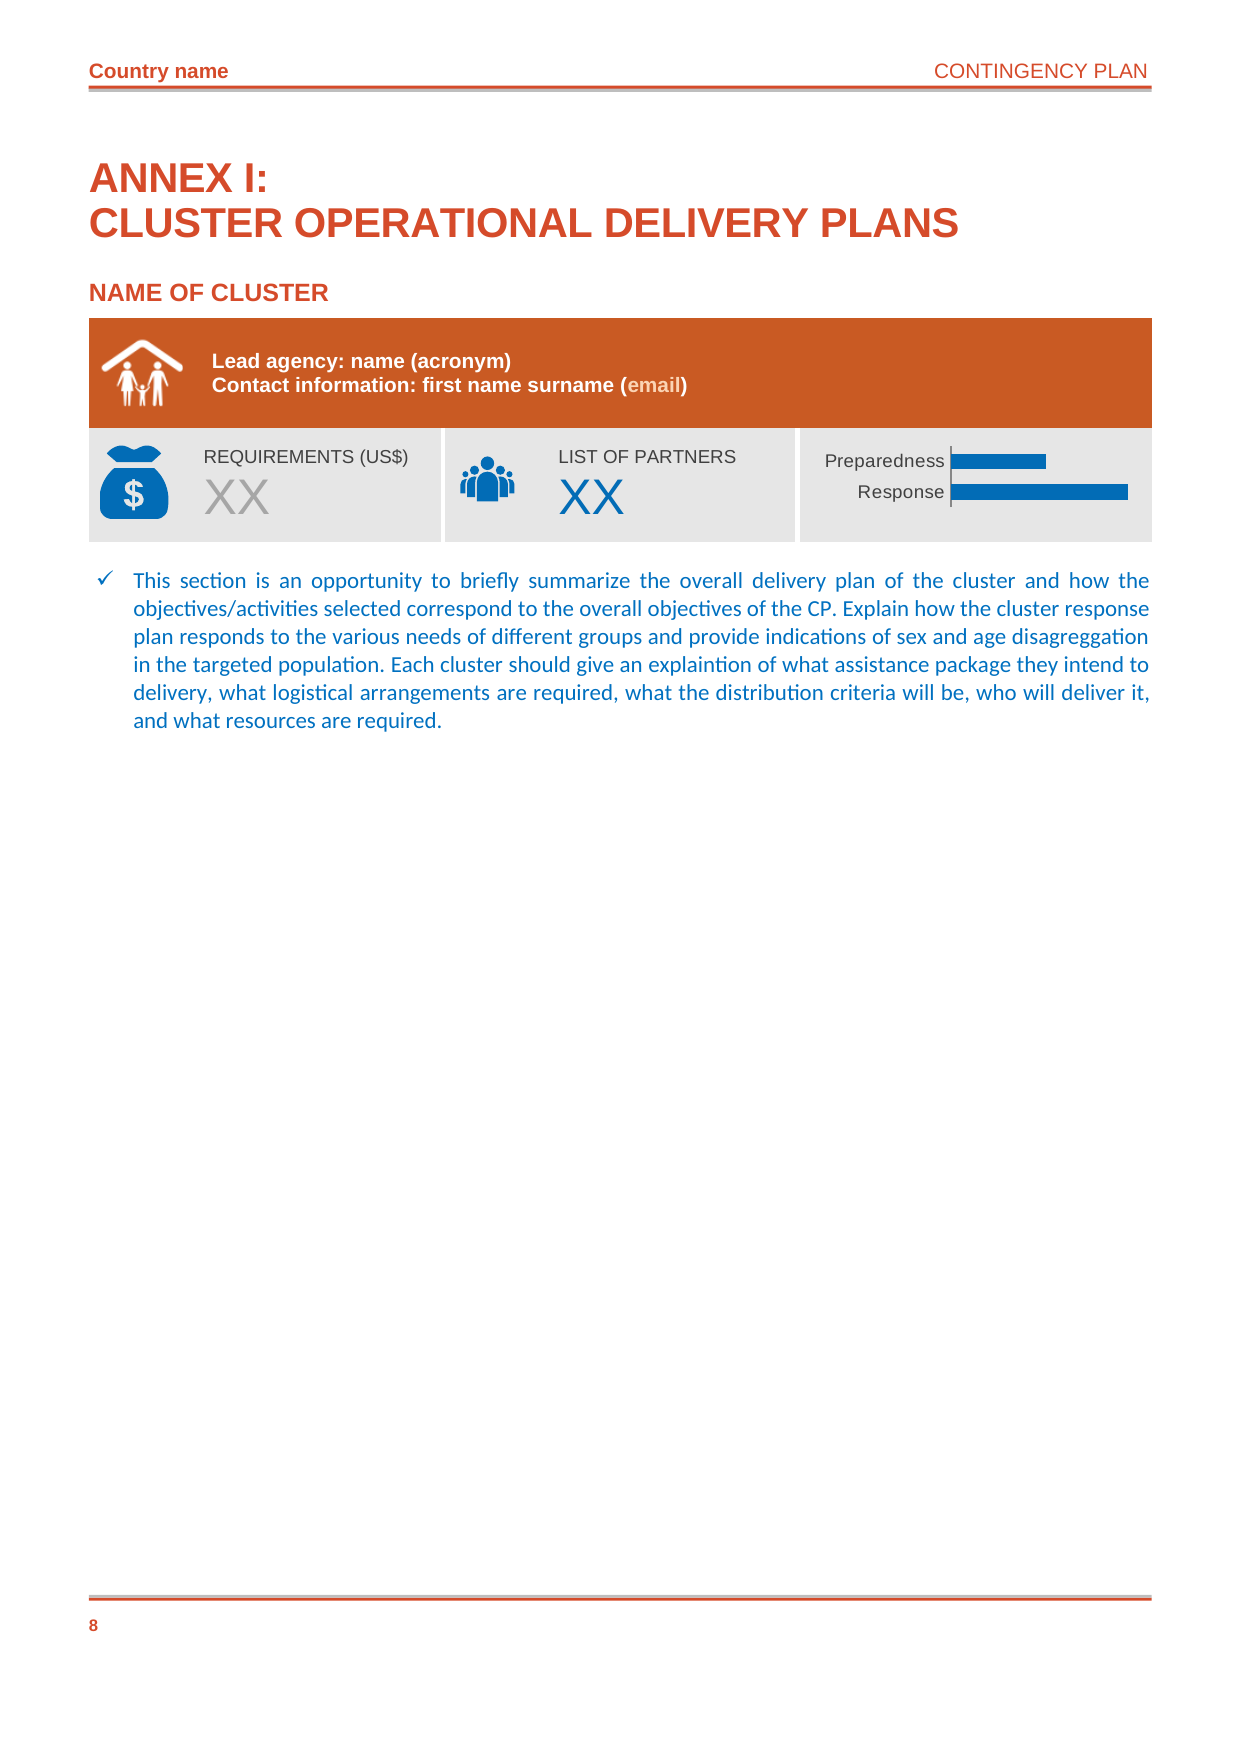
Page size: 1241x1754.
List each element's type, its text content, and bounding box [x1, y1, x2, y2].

subtitle ANNEX I: CLUSTER OPERATIONAL DELIVERY PLANS [89, 155, 1152, 247]
subtitle NAME OF CLUSTER [89, 278, 1152, 307]
table_cell LIST OF PARTNERS XX [547, 428, 795, 542]
list This section is an opportunity to briefly summarize the overall delivery plan of the cluster and how the objectives/activities selected correspond to the overall objectives of the CP. Explain how the cluster response plan responds to the various needs of different groups and provide indications of sex and age disagreggation in the targeted population. Each cluster should give an explaintion of what assistance package they intend to delivery, what logistical arrangements are required, what the distribution criteria will be, who will deliver it, and what resources are required. [96, 566, 1152, 734]
table_cell REQUIREMENTS (US$) XX [192, 428, 441, 542]
table_cell [445, 428, 547, 542]
table_cell [800, 428, 1152, 542]
table_header [89, 318, 194, 428]
table_cell [89, 428, 192, 542]
table_header Lead agency: name (acronym) Contact information: first name surname (email) [194, 318, 1152, 428]
